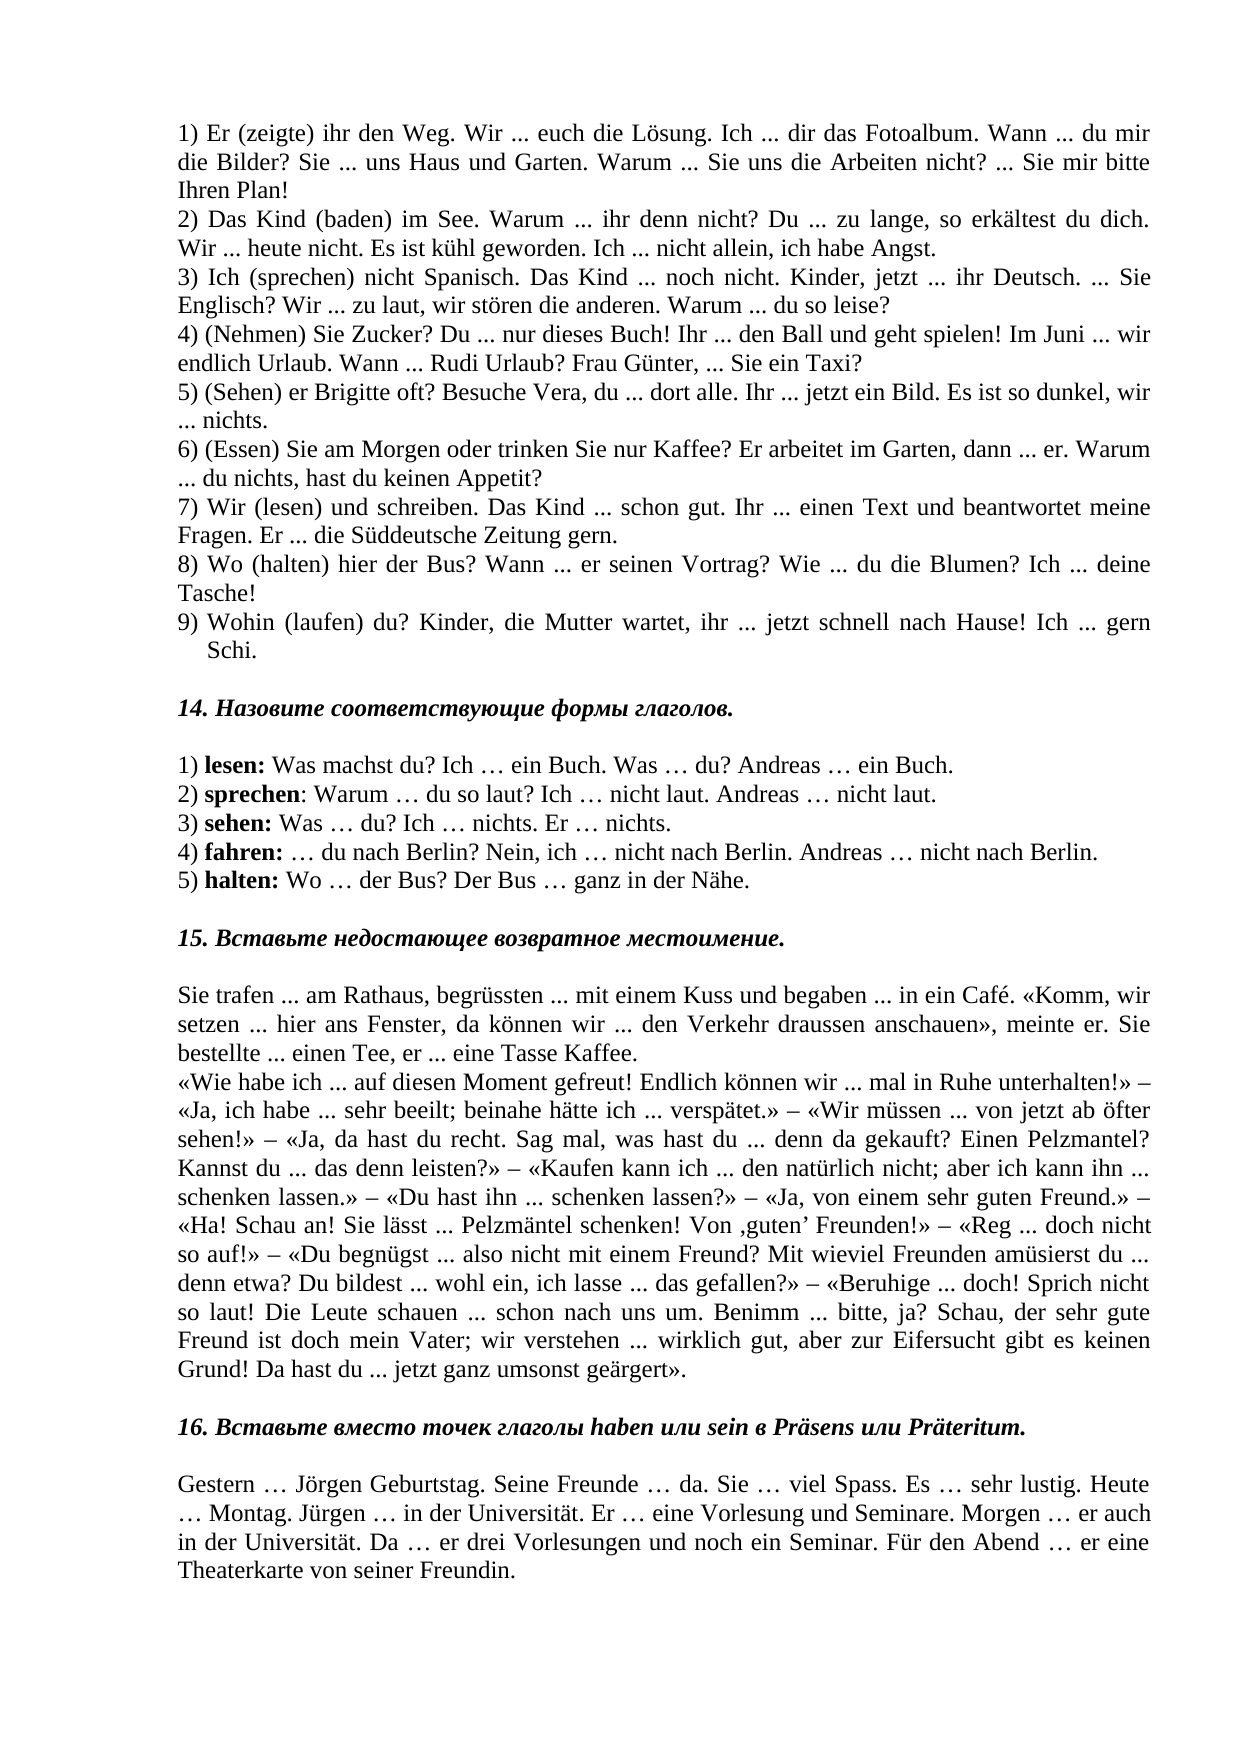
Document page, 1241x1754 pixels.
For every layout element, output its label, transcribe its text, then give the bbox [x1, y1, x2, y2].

text 16. Вставьте вместо точек глаголы haben или sein в Präsens или Präteritum. [177, 1412, 1152, 1441]
text 7) Wir (lesen) und schreiben. Das Kind ... schon gut. Ihr ... einen Text und beantwortet meine Fragen. Er ... die Süddeutsche Zeitung gern. [177, 492, 1152, 549]
text 1) lesen: Was machst du? Ich … ein Buch. Was … du? Andreas … ein Buch. [177, 751, 1152, 779]
list Wohin (laufen) du? Kinder, die Mutter wartet, ihr ... jetzt schnell nach Hause! Ich ... gern Schi. [177, 607, 1152, 664]
text 2) Das Kind (baden) im See. Warum ... ihr denn nicht? Du ... zu lange, so erkältest du dich. Wir ... heute nicht. Es ist kühl geworden. Ich ... nicht allein, ich habe Angst. [177, 204, 1152, 262]
text 14. Назовите соответствующие формы глаголов. [177, 693, 1152, 722]
text «Wie habe ich ... auf diesen Moment gefreut! Endlich können wir ... mal in Ruhe unterhalten!» – «Ja, ich habe ... sehr beeilt; beinahe hätte ich ... verspätet.» – «Wir müssen ... von jetzt ab öfter sehen!» – «Ja, da hast du recht. Sag mal, was hast du ... denn da gekauft? Einen Pelzmantel? Kannst du ... das denn leisten?» – «Kaufen kann ich ... den natürlich nicht; aber ich kann ihn ... schenken lassen.» – «Du hast ihn ... schenken lassen?» – «Ja, von einem sehr guten Freund.» – «Ha! Schau an! Sie lässt ... Pelzmäntel schenken! Von ,guten’ Freunden!» – «Reg ... doch nicht so auf!» – «Du begnügst ... also nicht mit einem Freund? Mit wieviel Freunden amüsierst du ... denn etwa? Du bildest ... wohl ein, ich lasse ... das gefallen?» – «Beruhige ... doch! Sprich nicht so laut! Die Leute schauen ... schon nach uns um. Benimm ... bitte, ja? Schau, der sehr gute Freund ist doch mein Vater; wir verstehen ... wirklich gut, aber zur Eifersucht gibt es keinen Grund! Da hast du ... jetzt ganz umsonst geärgert». [177, 1067, 1152, 1383]
text 1) Er (zeigte) ihr den Weg. Wir ... euch die Lösung. Ich ... dir das Fotoalbum. Wann ... du mir die Bilder? Sie ... uns Haus und Garten. Warum ... Sie uns die Arbeiten nicht? ... Sie mir bitte Ihren Plan! [177, 118, 1152, 204]
text 4) fahren: … du nach Berlin? Nein, ich … nicht nach Berlin. Andreas … nicht nach Berlin. [177, 837, 1152, 866]
text 5) (Sehen) er Brigitte oft? Besuche Vera, du ... dort alle. Ihr ... jetzt ein Bild. Es ist so dunkel, wir ... nichts. [177, 377, 1152, 434]
text 6) (Essen) Sie am Morgen oder trinken Sie nur Kaffee? Er arbeitet im Garten, dann ... er. Warum ... du nichts, hast du keinen Appetit? [177, 434, 1152, 492]
text 15. Вставьте недостающее возвратное местоимение. [177, 923, 1152, 952]
text 4) (Nehmen) Sie Zucker? Du ... nur dieses Buch! Ihr ... den Ball und geht spielen! Im Juni ... wir endlich Urlaub. Wann ... Rudi Urlaub? Frau Günter, ... Sie ein Taxi? [177, 319, 1152, 377]
text Gestern … Jörgen Geburtstag. Seine Freunde … da. Sie … viel Spass. Es … sehr lustig. Heute … Montag. Jürgen … in der Universität. Er … eine Vorlesung und Seminare. Morgen … er auch in der Universität. Da … er drei Vorlesungen und noch ein Seminar. Für den Abend … er eine Theaterkarte von seiner Freundin. [177, 1469, 1152, 1584]
text 3) Ich (sprechen) nicht Spanisch. Das Kind ... noch nicht. Kinder, jetzt ... ihr Deutsch. ... Sie Englisch? Wir ... zu laut, wir stören die anderen. Warum ... du so leise? [177, 262, 1152, 319]
text 5) halten: Wo … der Bus? Der Bus … ganz in der Nähe. [177, 866, 1152, 894]
text 2) sprechen: Warum … du so laut? Ich … nicht laut. Andreas … nicht laut. [177, 779, 1152, 808]
text 3) sehen: Was … du? Ich … nichts. Er … nichts. [177, 808, 1152, 837]
text Sie trafen ... am Rathaus, begrüssten ... mit einem Kuss und begaben ... in ein Café. «Komm, wir setzen ... hier ans Fenster, da können wir ... den Verkehr draussen anschauen», meinte er. Sie bestellte ... einen Tee, er ... eine Tasse Kaffee. [177, 981, 1152, 1067]
text 8) Wo (halten) hier der Bus? Wann ... er seinen Vortrag? Wie ... du die Blumen? Ich ... deine Tasche! [177, 549, 1152, 607]
